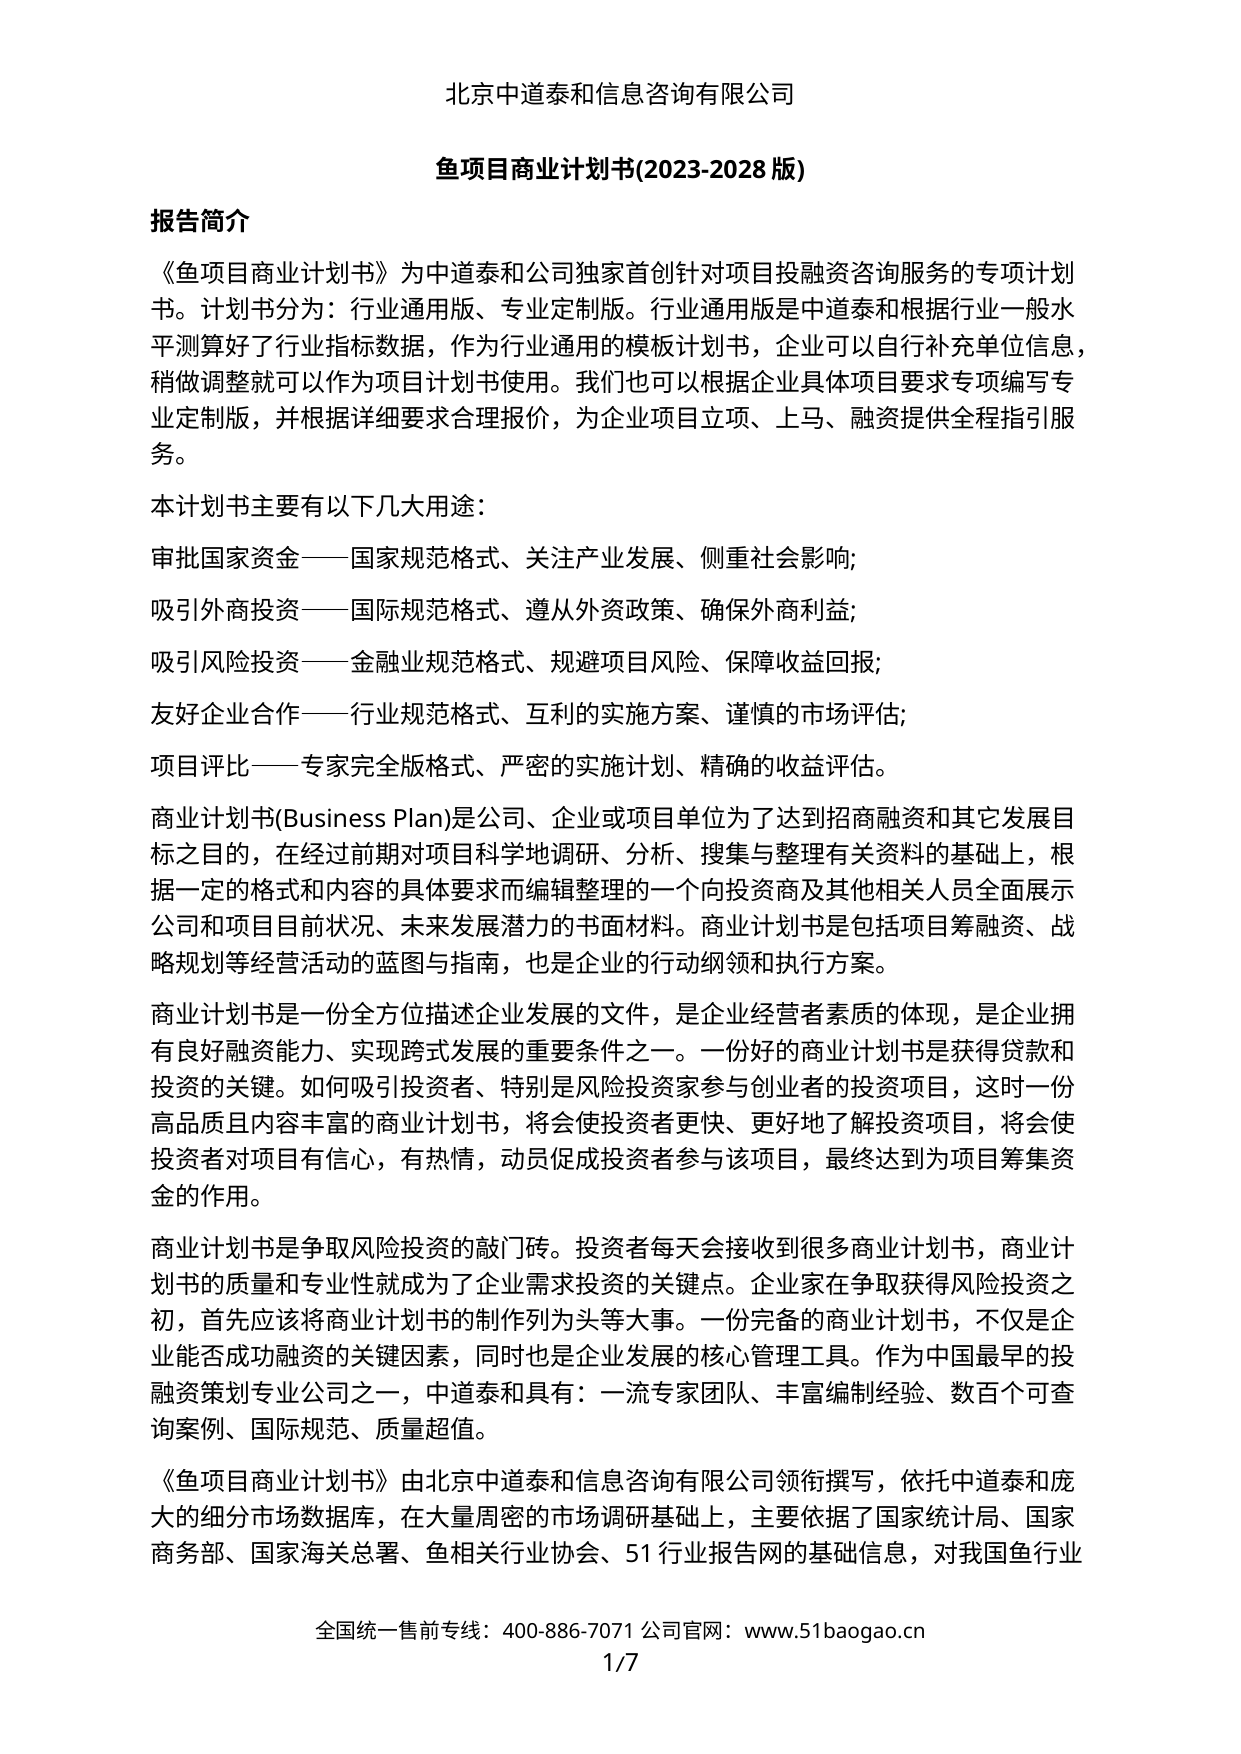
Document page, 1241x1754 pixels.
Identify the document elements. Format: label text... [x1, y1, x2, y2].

text 吸引风险投资——金融业规范格式、规避项目风险、保障收益回报; [150, 642, 1090, 679]
text 项目评比——专家完全版格式、严密的实施计划、精确的收益评估。 [150, 746, 1090, 782]
text 商业计划书是一份全方位描述企业发展的文件，是企业经营者素质的体现，是企业拥有良好融资能力、实现跨式发展的重要条件之一。一份好的商业计划书是获得贷款和投资的关键。如何吸引投资者、特别是风险投资家参与创业者的投资项目，这时一份高品质且内容丰富的商业计划书，将会使投资者更快、更好地了解投资项目，将会使投资者对项目有信心，有热情，动员促成投资者参与该项目，最终达到为项目筹集资金的作用。 [150, 995, 1090, 1212]
text 本计划书主要有以下几大用途： [150, 487, 1090, 523]
text 《鱼项目商业计划书》为中道泰和公司独家首创针对项目投融资咨询服务的专项计划书。计划书分为：行业通用版、专业定制版。行业通用版是中道泰和根据行业一般水平测算好了行业指标数据，作为行业通用的模板计划书，企业可以自行补充单位信息，稍做调整就可以作为项目计划书使用。我们也可以根据企业具体项目要求专项编写专业定制版，并根据详细要求合理报价，为企业项目立项、上马、融资提供全程指引服务。 [150, 254, 1090, 471]
text 友好企业合作——行业规范格式、互利的实施方案、谨慎的市场评估; [150, 694, 1090, 731]
text 商业计划书是争取风险投资的敲门砖。投资者每天会接收到很多商业计划书，商业计划书的质量和专业性就成为了企业需求投资的关键点。企业家在争取获得风险投资之初，首先应该将商业计划书的制作列为头等大事。一份完备的商业计划书，不仅是企业能否成功融资的关键因素，同时也是企业发展的核心管理工具。作为中国最早的投融资策划专业公司之一，中道泰和具有：一流专家团队、丰富编制经验、数百个可查询案例、国际规范、质量超值。 [150, 1228, 1090, 1446]
text 报告简介 [150, 202, 1090, 238]
text 吸引外商投资——国际规范格式、遵从外资政策、确保外商利益; [150, 591, 1090, 627]
text 商业计划书(Business Plan)是公司、企业或项目单位为了达到招商融资和其它发展目标之目的，在经过前期对项目科学地调研、分析、搜集与整理有关资料的基础上，根据一定的格式和内容的具体要求而编辑整理的一个向投资商及其他相关人员全面展示公司和项目目前状况、未来发展潜力的书面材料。商业计划书是包括项目筹融资、战略规划等经营活动的蓝图与指南，也是企业的行动纲领和执行方案。 [150, 798, 1090, 979]
text 鱼项目商业计划书(2023-2028版) [150, 150, 1090, 186]
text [150, 1461, 1090, 1570]
text 审批国家资金——国家规范格式、关注产业发展、侧重社会影响; [150, 539, 1090, 575]
